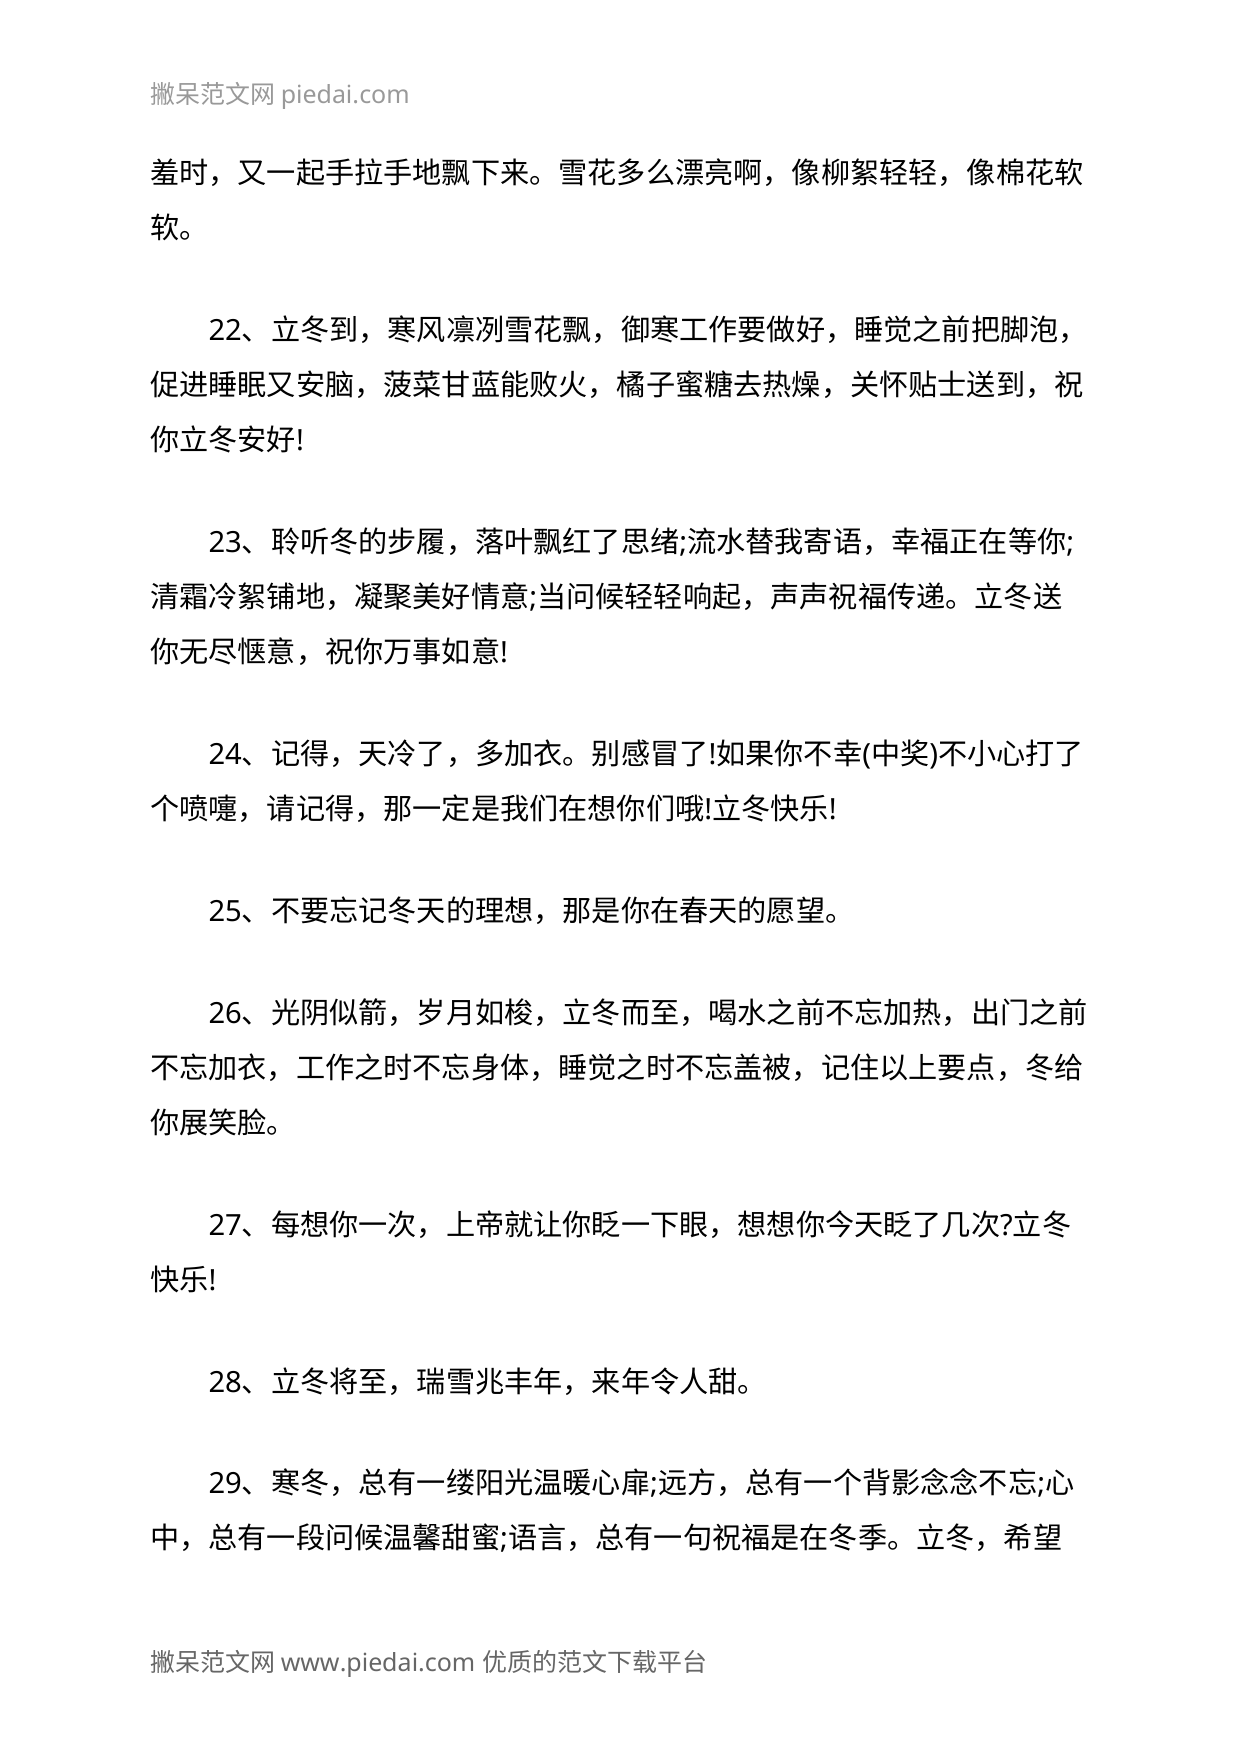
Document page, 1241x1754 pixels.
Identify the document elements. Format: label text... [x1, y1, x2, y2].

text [150, 1460, 1090, 1557]
text 27、每想你一次，上帝就让你眨一下眼，想想你今天眨了几次?立冬快乐! [150, 1201, 1090, 1298]
text 28、立冬将至，瑞雪兆丰年，来年令人甜。 [150, 1358, 1090, 1401]
text 22、立冬到，寒风凛冽雪花飘，御寒工作要做好，睡觉之前把脚泡，促进睡眠又安脑，菠菜甘蓝能败火，橘子蜜糖去热燥，关怀贴士送到，祝你立冬安好! [150, 307, 1090, 459]
text 23、聆听冬的步履，落叶飘红了思绪;流水替我寄语，幸福正在等你;清霜冷絮铺地，凝聚美好情意;当问候轻轻响起，声声祝福传递。立冬送你无尽惬意，祝你万事如意! [150, 518, 1090, 671]
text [150, 150, 1090, 247]
text 26、光阴似箭，岁月如梭，立冬而至，喝水之前不忘加热，出门之前不忘加衣，工作之时不忘身体，睡觉之时不忘盖被，记住以上要点，冬给你展笑脸。 [150, 989, 1090, 1142]
text 24、记得，天冷了，多加衣。别感冒了!如果你不幸(中奖)不小心打了个喷嚏，请记得，那一定是我们在想你们哦!立冬快乐! [150, 731, 1090, 828]
text 25、不要忘记冬天的理想，那是你在春天的愿望。 [150, 887, 1090, 930]
